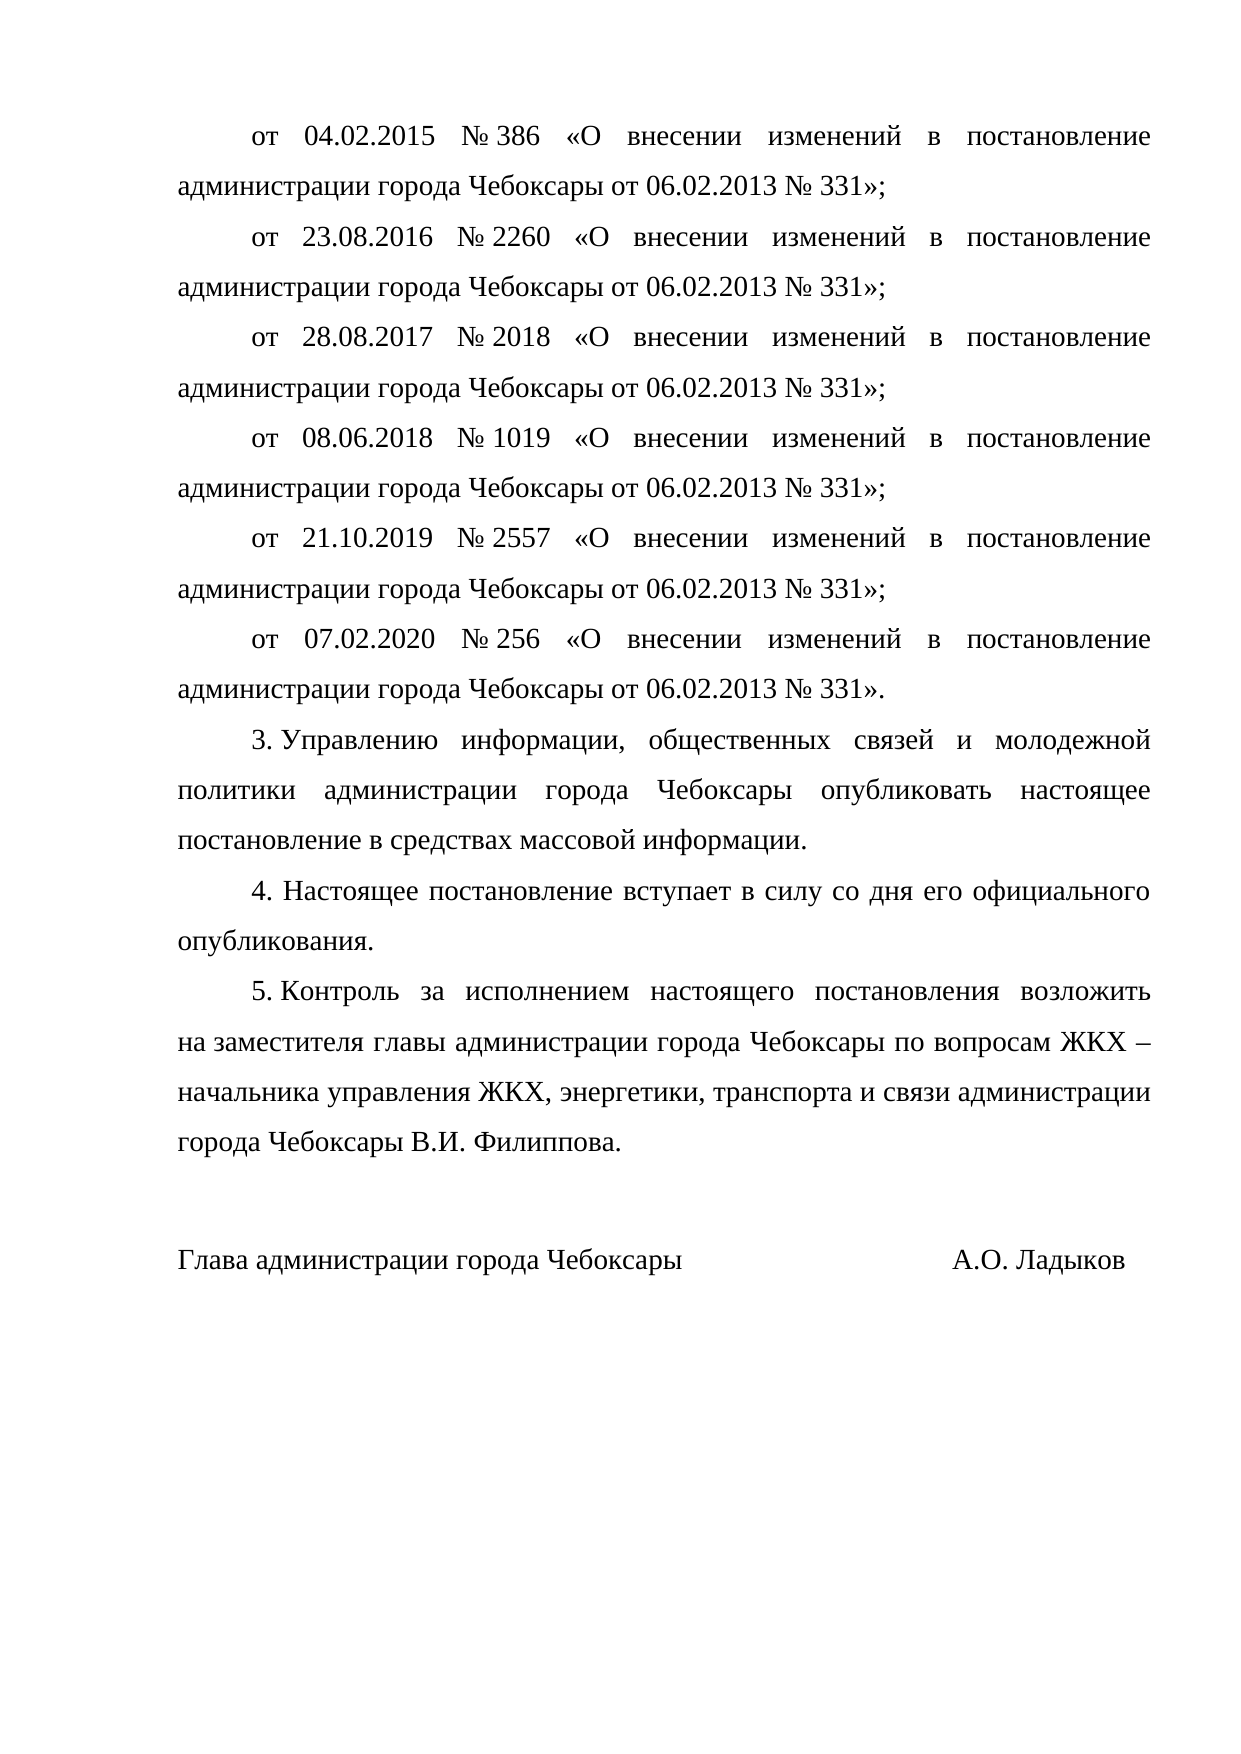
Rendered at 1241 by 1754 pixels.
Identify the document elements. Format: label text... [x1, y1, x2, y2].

text от 21.10.2019 № 2557 «О внесении изменений в постановление администрации города Чебоксары от 06.02.2013 № 331»; [177, 521, 1152, 604]
text 3. Управлению информации, общественных связей и молодежной политики администрации города Чебоксары опубликовать настоящее постановление в средствах массовой информации. [177, 722, 1152, 856]
text от 08.06.2018 № 1019 «О внесении изменений в постановление администрации города Чебоксары от 06.02.2013 № 331»; [177, 420, 1152, 504]
text 4. Настоящее постановление вступает в силу со дня его официального опубликования. [177, 873, 1152, 957]
text от 23.08.2016 № 2260 «О внесении изменений в постановление администрации города Чебоксары от 06.02.2013 № 331»; [177, 219, 1152, 303]
text от 28.08.2017 № 2018 «О внесении изменений в постановление администрации города Чебоксары от 06.02.2013 № 331»; [177, 319, 1152, 403]
text 5. Контроль за исполнением настоящего постановления возложить на заместителя главы администрации города Чебоксары по вопросам ЖКХ – начальника управления ЖКХ, энергетики, транспорта и связи администрации города Чебоксары В.И. Филиппова. [177, 973, 1152, 1158]
text от 04.02.2015 № 386 «О внесении изменений в постановление администрации города Чебоксары от 06.02.2013 № 331»; [177, 118, 1152, 202]
text Глава администрации города Чебоксары А.О. Ладыков [177, 1242, 1152, 1275]
text от 07.02.2020 № 256 «О внесении изменений в постановление администрации города Чебоксары от 06.02.2013 № 331». [177, 621, 1152, 705]
